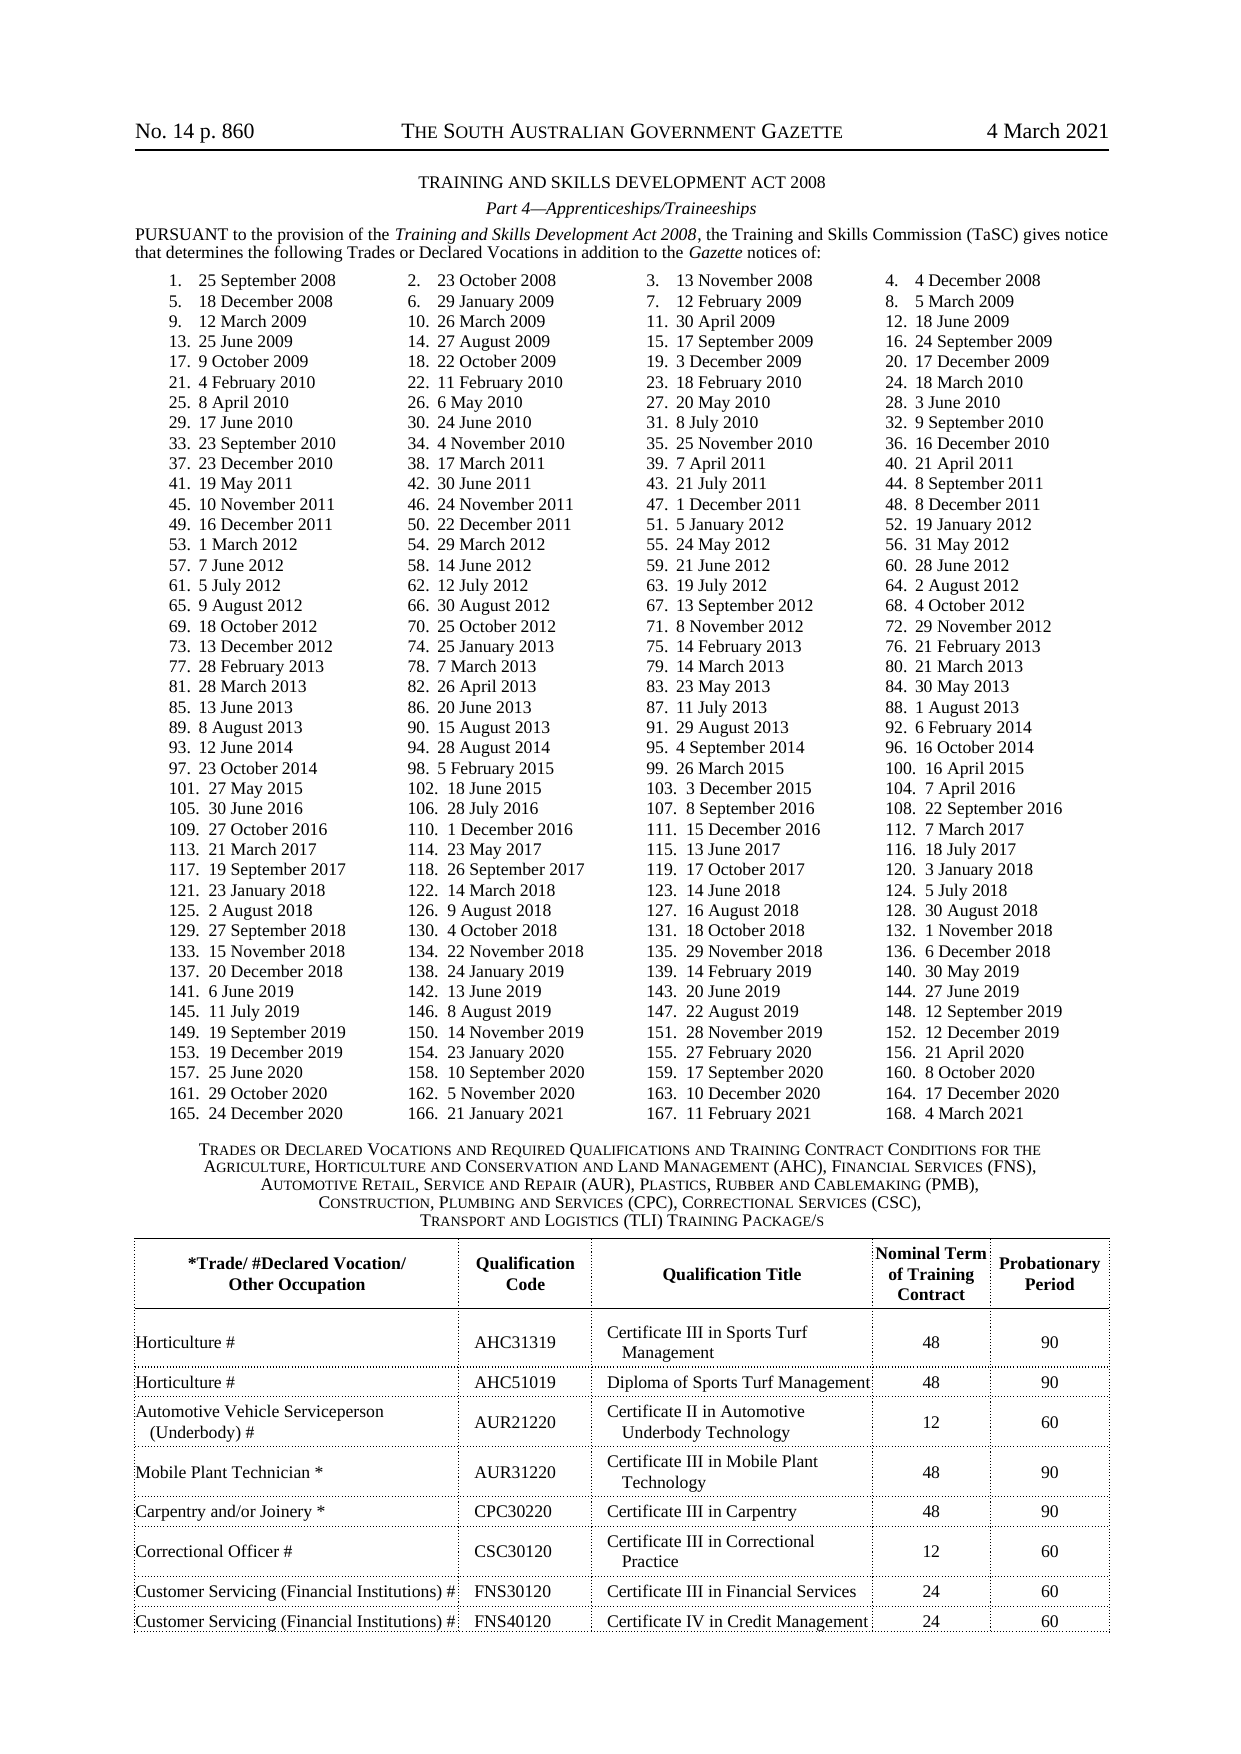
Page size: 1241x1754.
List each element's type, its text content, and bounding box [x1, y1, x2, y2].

table_cell Diploma of Sports Turf Management [592, 1366, 872, 1396]
table_cell 123. 14 June 2018 [646, 880, 885, 900]
table_cell 8. 5 March 2009 [885, 290, 1075, 311]
table_cell 85. 13 June 2013 [169, 697, 407, 717]
table_cell 7. 12 February 2009 [646, 290, 885, 311]
table_cell 100. 16 April 2015 [885, 758, 1075, 778]
table_cell 136. 6 December 2018 [885, 940, 1075, 961]
table_cell Certificate III in Mobile Plant Technology [592, 1446, 872, 1496]
table_cell CPC30220 [459, 1496, 592, 1526]
table_cell Mobile Plant Technician * [135, 1446, 459, 1496]
table_cell 167. 11 February 2021 [646, 1103, 885, 1123]
table_cell 152. 12 December 2019 [885, 1022, 1075, 1042]
table_cell 58. 14 June 2012 [408, 555, 646, 575]
table_cell AUR21220 [459, 1396, 592, 1446]
table_cell 25. 8 April 2010 [169, 392, 407, 412]
table_cell 69. 18 October 2012 [169, 615, 407, 636]
table_cell 20. 17 December 2009 [885, 351, 1075, 372]
table_cell 24 [872, 1576, 990, 1606]
table_header 2. 23 October 2008 [408, 270, 646, 290]
table_cell 166. 21 January 2021 [408, 1103, 646, 1123]
table_cell 59. 21 June 2012 [646, 555, 885, 575]
table_cell 48 [872, 1366, 990, 1396]
table_cell 128. 30 August 2018 [885, 900, 1075, 920]
table_header Qualification Code [459, 1239, 592, 1308]
table_cell 162. 5 November 2020 [408, 1083, 646, 1103]
table_cell Automotive Vehicle Serviceperson (Underbody) # [135, 1396, 459, 1446]
table_cell [990, 1309, 1109, 1317]
table_cell Certificate III in Correctional Practice [592, 1526, 872, 1576]
table_cell 160. 8 October 2020 [885, 1062, 1075, 1083]
table_cell [135, 1309, 459, 1317]
table_cell 109. 27 October 2016 [169, 819, 407, 839]
table_cell 129. 27 September 2018 [169, 920, 407, 940]
table_cell 30. 24 June 2010 [408, 412, 646, 433]
table_cell 35. 25 November 2010 [646, 433, 885, 453]
table_cell FNS40120 [459, 1606, 592, 1631]
table_cell 48 [872, 1318, 990, 1366]
table_cell 48. 8 December 2011 [885, 494, 1075, 514]
table_cell 14. 27 August 2009 [408, 331, 646, 351]
table_cell 18. 22 October 2009 [408, 351, 646, 372]
table_cell Horticulture # [135, 1366, 459, 1396]
table_cell 54. 29 March 2012 [408, 534, 646, 554]
table_cell 127. 16 August 2018 [646, 900, 885, 920]
table_cell 26. 6 May 2010 [408, 392, 646, 412]
table_cell 141. 6 June 2019 [169, 981, 407, 1001]
table_cell 39. 7 April 2011 [646, 453, 885, 473]
table_cell 24. 18 March 2010 [885, 372, 1075, 392]
table_cell 147. 22 August 2019 [646, 1001, 885, 1022]
table_cell 28. 3 June 2010 [885, 392, 1075, 412]
table_cell 72. 29 November 2012 [885, 615, 1075, 636]
table_cell 90 [990, 1446, 1109, 1496]
table_cell 148. 12 September 2019 [885, 1001, 1075, 1022]
table_header 3. 13 November 2008 [646, 270, 885, 290]
table_cell 60. 28 June 2012 [885, 555, 1075, 575]
table_cell 139. 14 February 2019 [646, 961, 885, 981]
table_cell 29. 17 June 2010 [169, 412, 407, 433]
table_cell 99. 26 March 2015 [646, 758, 885, 778]
table_cell 22. 11 February 2010 [408, 372, 646, 392]
table_cell 68. 4 October 2012 [885, 595, 1075, 615]
table_cell 12 [872, 1526, 990, 1576]
table_cell 151. 28 November 2019 [646, 1022, 885, 1042]
table_cell 56. 31 May 2012 [885, 534, 1075, 554]
table_cell 125. 2 August 2018 [169, 900, 407, 920]
table_cell 110. 1 December 2016 [408, 819, 646, 839]
table_cell 38. 17 March 2011 [408, 453, 646, 473]
table_cell AHC31319 [459, 1318, 592, 1366]
table_cell 101. 27 May 2015 [169, 778, 407, 798]
table_cell 111. 15 December 2016 [646, 819, 885, 839]
table_cell 135. 29 November 2018 [646, 940, 885, 961]
table_cell 86. 20 June 2013 [408, 697, 646, 717]
table_cell [592, 1309, 872, 1317]
table_cell 66. 30 August 2012 [408, 595, 646, 615]
table_cell 42. 30 June 2011 [408, 473, 646, 493]
table_cell 36. 16 December 2010 [885, 433, 1075, 453]
table_cell 118. 26 September 2017 [408, 859, 646, 879]
table_cell 64. 2 August 2012 [885, 575, 1075, 595]
table_cell 113. 21 March 2017 [169, 839, 407, 859]
table_cell 60 [990, 1576, 1109, 1606]
table_cell 90 [990, 1318, 1109, 1366]
table_cell 75. 14 February 2013 [646, 636, 885, 656]
table_cell 74. 25 January 2013 [408, 636, 646, 656]
table_cell 12. 18 June 2009 [885, 311, 1075, 331]
text Part 4—Apprenticeships/Traineeships [135, 200, 1109, 218]
table_cell 80. 21 March 2013 [885, 656, 1075, 676]
table_header 4. 4 December 2008 [885, 270, 1075, 290]
table_cell 161. 29 October 2020 [169, 1083, 407, 1103]
table_cell 102. 18 June 2015 [408, 778, 646, 798]
table_cell 78. 7 March 2013 [408, 656, 646, 676]
table_cell 106. 28 July 2016 [408, 798, 646, 818]
table_cell 82. 26 April 2013 [408, 676, 646, 697]
table_cell 9. 12 March 2009 [169, 311, 407, 331]
table_cell 116. 18 July 2017 [885, 839, 1075, 859]
table_cell 117. 19 September 2017 [169, 859, 407, 879]
table_cell 164. 17 December 2020 [885, 1083, 1075, 1103]
table_cell 137. 20 December 2018 [169, 961, 407, 981]
table_cell 79. 14 March 2013 [646, 656, 885, 676]
table_cell 95. 4 September 2014 [646, 737, 885, 758]
table_cell 124. 5 July 2018 [885, 880, 1075, 900]
table_cell 53. 1 March 2012 [169, 534, 407, 554]
table_cell 112. 7 March 2017 [885, 819, 1075, 839]
table_cell 63. 19 July 2012 [646, 575, 885, 595]
table_cell 48 [872, 1496, 990, 1526]
table_cell 13. 25 June 2009 [169, 331, 407, 351]
table_cell 104. 7 April 2016 [885, 778, 1075, 798]
table_cell 40. 21 April 2011 [885, 453, 1075, 473]
table_cell 19. 3 December 2009 [646, 351, 885, 372]
table_cell CSC30120 [459, 1526, 592, 1576]
table_cell 57. 7 June 2012 [169, 555, 407, 575]
table_cell 142. 13 June 2019 [408, 981, 646, 1001]
table_cell Certificate III in Financial Services [592, 1576, 872, 1606]
table_cell 37. 23 December 2010 [169, 453, 407, 473]
table_cell 77. 28 February 2013 [169, 656, 407, 676]
table_cell 159. 17 September 2020 [646, 1062, 885, 1083]
table_cell 70. 25 October 2012 [408, 615, 646, 636]
table_cell 97. 23 October 2014 [169, 758, 407, 778]
table_cell 41. 19 May 2011 [169, 473, 407, 493]
table_cell 90 [990, 1366, 1109, 1396]
table_cell 115. 13 June 2017 [646, 839, 885, 859]
table_cell 83. 23 May 2013 [646, 676, 885, 697]
table_cell 140. 30 May 2019 [885, 961, 1075, 981]
table_cell 84. 30 May 2013 [885, 676, 1075, 697]
table_cell 96. 16 October 2014 [885, 737, 1075, 758]
table_cell 145. 11 July 2019 [169, 1001, 407, 1022]
table_cell 17. 9 October 2009 [169, 351, 407, 372]
table_cell 131. 18 October 2018 [646, 920, 885, 940]
table_cell 71. 8 November 2012 [646, 615, 885, 636]
table_cell 121. 23 January 2018 [169, 880, 407, 900]
table_cell 65. 9 August 2012 [169, 595, 407, 615]
table_cell 73. 13 December 2012 [169, 636, 407, 656]
table_cell 27. 20 May 2010 [646, 392, 885, 412]
table_cell 23. 18 February 2010 [646, 372, 885, 392]
table_cell AHC51019 [459, 1366, 592, 1396]
table_cell 60 [990, 1606, 1109, 1631]
table_cell 88. 1 August 2013 [885, 697, 1075, 717]
table_cell 50. 22 December 2011 [408, 514, 646, 534]
table_cell 134. 22 November 2018 [408, 940, 646, 961]
table_cell 10. 26 March 2009 [408, 311, 646, 331]
table_cell AUR31220 [459, 1446, 592, 1496]
table_cell 16. 24 September 2009 [885, 331, 1075, 351]
table_cell 51. 5 January 2012 [646, 514, 885, 534]
table_cell 108. 22 September 2016 [885, 798, 1075, 818]
table_cell 48 [872, 1446, 990, 1496]
table_cell 52. 19 January 2012 [885, 514, 1075, 534]
table_cell 98. 5 February 2015 [408, 758, 646, 778]
table_cell 45. 10 November 2011 [169, 494, 407, 514]
table_cell 31. 8 July 2010 [646, 412, 885, 433]
table_cell 43. 21 July 2011 [646, 473, 885, 493]
table_cell 49. 16 December 2011 [169, 514, 407, 534]
table_cell Certificate III in Carpentry [592, 1496, 872, 1526]
table_cell 76. 21 February 2013 [885, 636, 1075, 656]
table_cell 130. 4 October 2018 [408, 920, 646, 940]
table_cell 12 [872, 1396, 990, 1446]
table_cell FNS30120 [459, 1576, 592, 1606]
table_cell 154. 23 January 2020 [408, 1042, 646, 1062]
table_cell 60 [990, 1396, 1109, 1446]
table_cell 114. 23 May 2017 [408, 839, 646, 859]
table_cell 157. 25 June 2020 [169, 1062, 407, 1083]
table_cell 32. 9 September 2010 [885, 412, 1075, 433]
table_cell [459, 1309, 592, 1317]
table_cell 138. 24 January 2019 [408, 961, 646, 981]
table_cell Correctional Officer # [135, 1526, 459, 1576]
table_cell 103. 3 December 2015 [646, 778, 885, 798]
table_cell 11. 30 April 2009 [646, 311, 885, 331]
table_cell 34. 4 November 2010 [408, 433, 646, 453]
table_header Probationary Period [990, 1239, 1109, 1308]
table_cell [135, 1576, 459, 1606]
text PURSUANT to the provision of the Training and Skills Development Act 2008, the Training and Skills Commission (TaSC) gives notice that determines the following Trades or Declared Vocations in addition to the Gazette notices of: [135, 226, 1109, 262]
table_cell 24 [872, 1606, 990, 1631]
table_cell 6. 29 January 2009 [408, 290, 646, 311]
table_cell 107. 8 September 2016 [646, 798, 885, 818]
table_cell 47. 1 December 2011 [646, 494, 885, 514]
table_cell 21. 4 February 2010 [169, 372, 407, 392]
table_cell 119. 17 October 2017 [646, 859, 885, 879]
table_cell 33. 23 September 2010 [169, 433, 407, 453]
table_cell 62. 12 July 2012 [408, 575, 646, 595]
table_header Qualification Title [592, 1239, 872, 1308]
table_cell 60 [990, 1526, 1109, 1576]
table_cell 90 [990, 1496, 1109, 1526]
table_cell 89. 8 August 2013 [169, 717, 407, 737]
table_cell 149. 19 September 2019 [169, 1022, 407, 1042]
table_cell 61. 5 July 2012 [169, 575, 407, 595]
table_cell 146. 8 August 2019 [408, 1001, 646, 1022]
table_cell 126. 9 August 2018 [408, 900, 646, 920]
table_header 1. 25 September 2008 [169, 270, 407, 290]
table_cell 133. 15 November 2018 [169, 940, 407, 961]
table_cell 105. 30 June 2016 [169, 798, 407, 818]
table_cell Horticulture # [135, 1318, 459, 1366]
table_cell Carpentry and/or Joinery * [135, 1496, 459, 1526]
table_cell 91. 29 August 2013 [646, 717, 885, 737]
table_header Nominal Term of Training Contract [872, 1239, 990, 1308]
table_cell 144. 27 June 2019 [885, 981, 1075, 1001]
table_cell 44. 8 September 2011 [885, 473, 1075, 493]
table_cell 46. 24 November 2011 [408, 494, 646, 514]
table_cell 5. 18 December 2008 [169, 290, 407, 311]
table_cell Certificate IV in Credit Management [592, 1606, 872, 1631]
table_cell 55. 24 May 2012 [646, 534, 885, 554]
table_cell 93. 12 June 2014 [169, 737, 407, 758]
table_cell 158. 10 September 2020 [408, 1062, 646, 1083]
table_cell 67. 13 September 2012 [646, 595, 885, 615]
table_cell 122. 14 March 2018 [408, 880, 646, 900]
text Trades or Declared Vocations and Required Qualifications and Training Contract Conditions for the Agriculture, Horticulture and Conservation and Land Management (AHC), Financial Services (FNS), Automotive Retail, Service and Repair (AUR), Plastics, Rubber and Cablemaking (PMB), Construction, Plumbing and Services (CPC), Correctional Services (CSC), Transport and Logistics (TLI) Training Package/s [135, 1141, 1109, 1229]
table_cell 92. 6 February 2014 [885, 717, 1075, 737]
table_cell 150. 14 November 2019 [408, 1022, 646, 1042]
table_cell 163. 10 December 2020 [646, 1083, 885, 1103]
table_cell 143. 20 June 2019 [646, 981, 885, 1001]
table_cell 90. 15 August 2013 [408, 717, 646, 737]
table_cell 87. 11 July 2013 [646, 697, 885, 717]
subtitle Training and Skills Development Act 2008 [135, 174, 1109, 192]
table_cell 156. 21 April 2020 [885, 1042, 1075, 1062]
table_cell 155. 27 February 2020 [646, 1042, 885, 1062]
table_cell 120. 3 January 2018 [885, 859, 1075, 879]
table_cell 165. 24 December 2020 [169, 1103, 407, 1123]
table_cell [135, 1606, 459, 1631]
table_cell 168. 4 March 2021 [885, 1103, 1075, 1123]
table_cell 153. 19 December 2019 [169, 1042, 407, 1062]
table_cell 94. 28 August 2014 [408, 737, 646, 758]
table_cell 132. 1 November 2018 [885, 920, 1075, 940]
table_cell Certificate II in Automotive Underbody Technology [592, 1396, 872, 1446]
table_cell 81. 28 March 2013 [169, 676, 407, 697]
table_header *Trade/ #Declared Vocation/ Other Occupation [135, 1239, 459, 1308]
table_cell 15. 17 September 2009 [646, 331, 885, 351]
table_cell Certificate III in Sports Turf Management [592, 1318, 872, 1366]
table_cell [872, 1309, 990, 1317]
